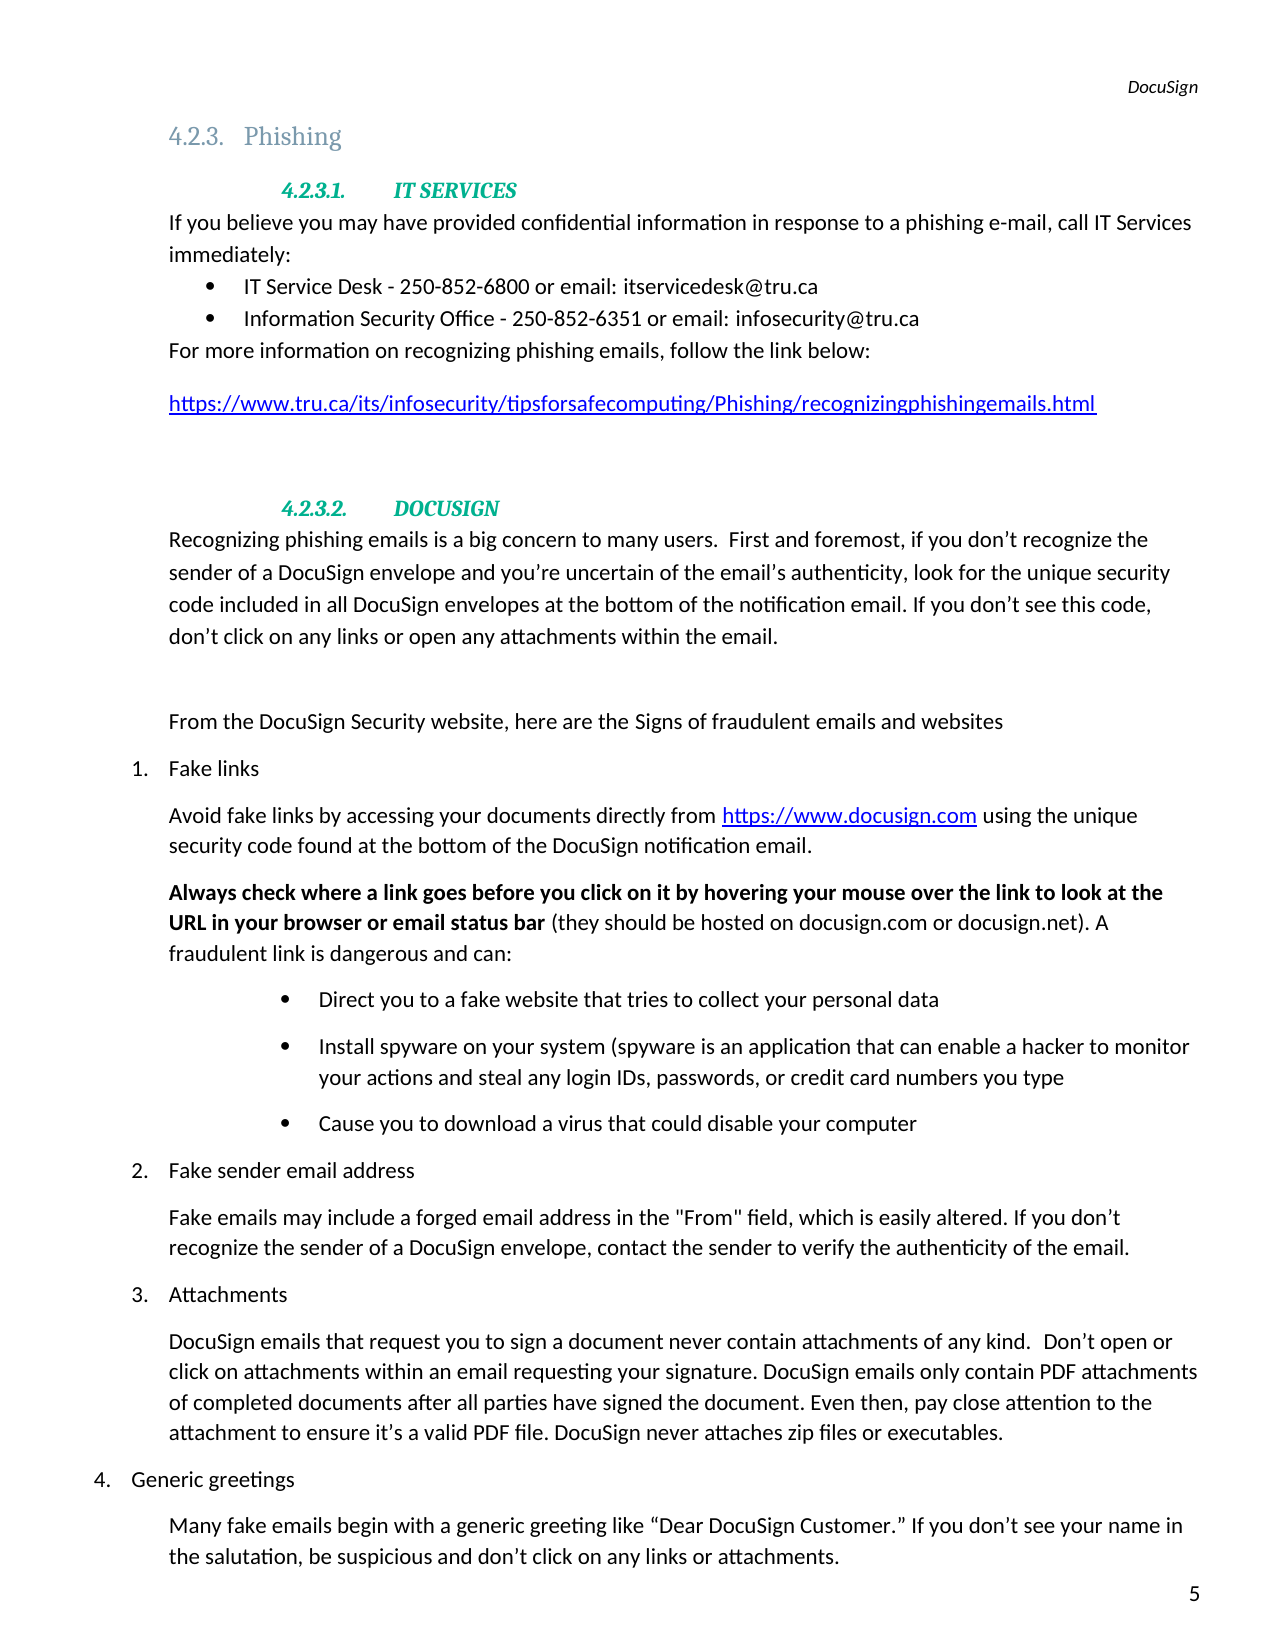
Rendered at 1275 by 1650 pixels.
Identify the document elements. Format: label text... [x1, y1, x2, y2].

text Fake emails may include a forged email address in the "From" field, which is easily altered. If you don’t recognize the sender of a DocuSign envelope, contact the sender to verify the authenticity of the email. [169, 1203, 1200, 1261]
list Generic greetings [94, 1465, 1200, 1493]
subtitle IT SERVICES [274, 177, 1200, 204]
text DocuSign emails that request you to sign a document never contain attachments of any kind. Don’t open or click on attachments within an email requesting your signature. DocuSign emails only contain PDF attachments of completed documents after all parties have signed the document. Even then, pay close attention to the attachment to ensure it’s a valid PDF file. DocuSign never attaches zip files or executables. [169, 1327, 1200, 1446]
list Fake sender email address [131, 1156, 1200, 1184]
text https://www.tru.ca/its/infosecurity/tipsforsafecomputing/Phishing/recognizingphishingemails.html [169, 389, 1200, 417]
list Install spyware on your system (spyware is an application that can enable a hacker to monitor your actions and steal any login IDs, passwords, or credit card numbers you type [281, 1032, 1200, 1091]
list If you believe you may have provided confidential information in response to a phishing e-mail, call IT Services immediately: [169, 208, 1200, 268]
subtitle DOCUSIGN [274, 495, 1200, 522]
subtitle Phishing [169, 121, 1200, 152]
list For more information on recognizing phishing emails, follow the link below: [169, 336, 1200, 364]
list Information Security Office - 250-852-6351 or email: infosecurity@tru.ca [206, 304, 1200, 332]
list Attachments [131, 1280, 1200, 1308]
list Recognizing phishing emails is a big concern to many users. First and foremost, if you don’t recognize the sender of a DocuSign envelope and you’re uncertain of the email’s authenticity, look for the unique security code included in all DocuSign envelopes at the bottom of the notification email. If you don’t see this code, don’t click on any links or open any attachments within the email. [169, 526, 1200, 650]
text Avoid fake links by accessing your documents directly from https://www.docusign.com using the unique security code found at the bottom of the DocuSign notification email. [169, 801, 1200, 859]
list IT Service Desk - 250-852-6800 or email: itservicedesk@tru.ca [206, 272, 1200, 300]
list Fake links [131, 754, 1200, 782]
list Direct you to a fake website that tries to collect your personal data [281, 986, 1200, 1013]
text From the DocuSign Security website, here are the Signs of fraudulent emails and websites [169, 707, 1200, 735]
list Cause you to download a virus that could disable your computer [281, 1109, 1200, 1137]
text Many fake emails begin with a generic greeting like “Dear DocuSign Customer.” If you don’t see your name in the salutation, be suspicious and don’t click on any links or attachments. [169, 1512, 1200, 1570]
text Always check where a link goes before you click on it by hovering your mouse over the link to look at the URL in your browser or email status bar (they should be hosted on docusign.com or docusign.net). A fraudulent link is dangerous and can: [169, 878, 1200, 967]
